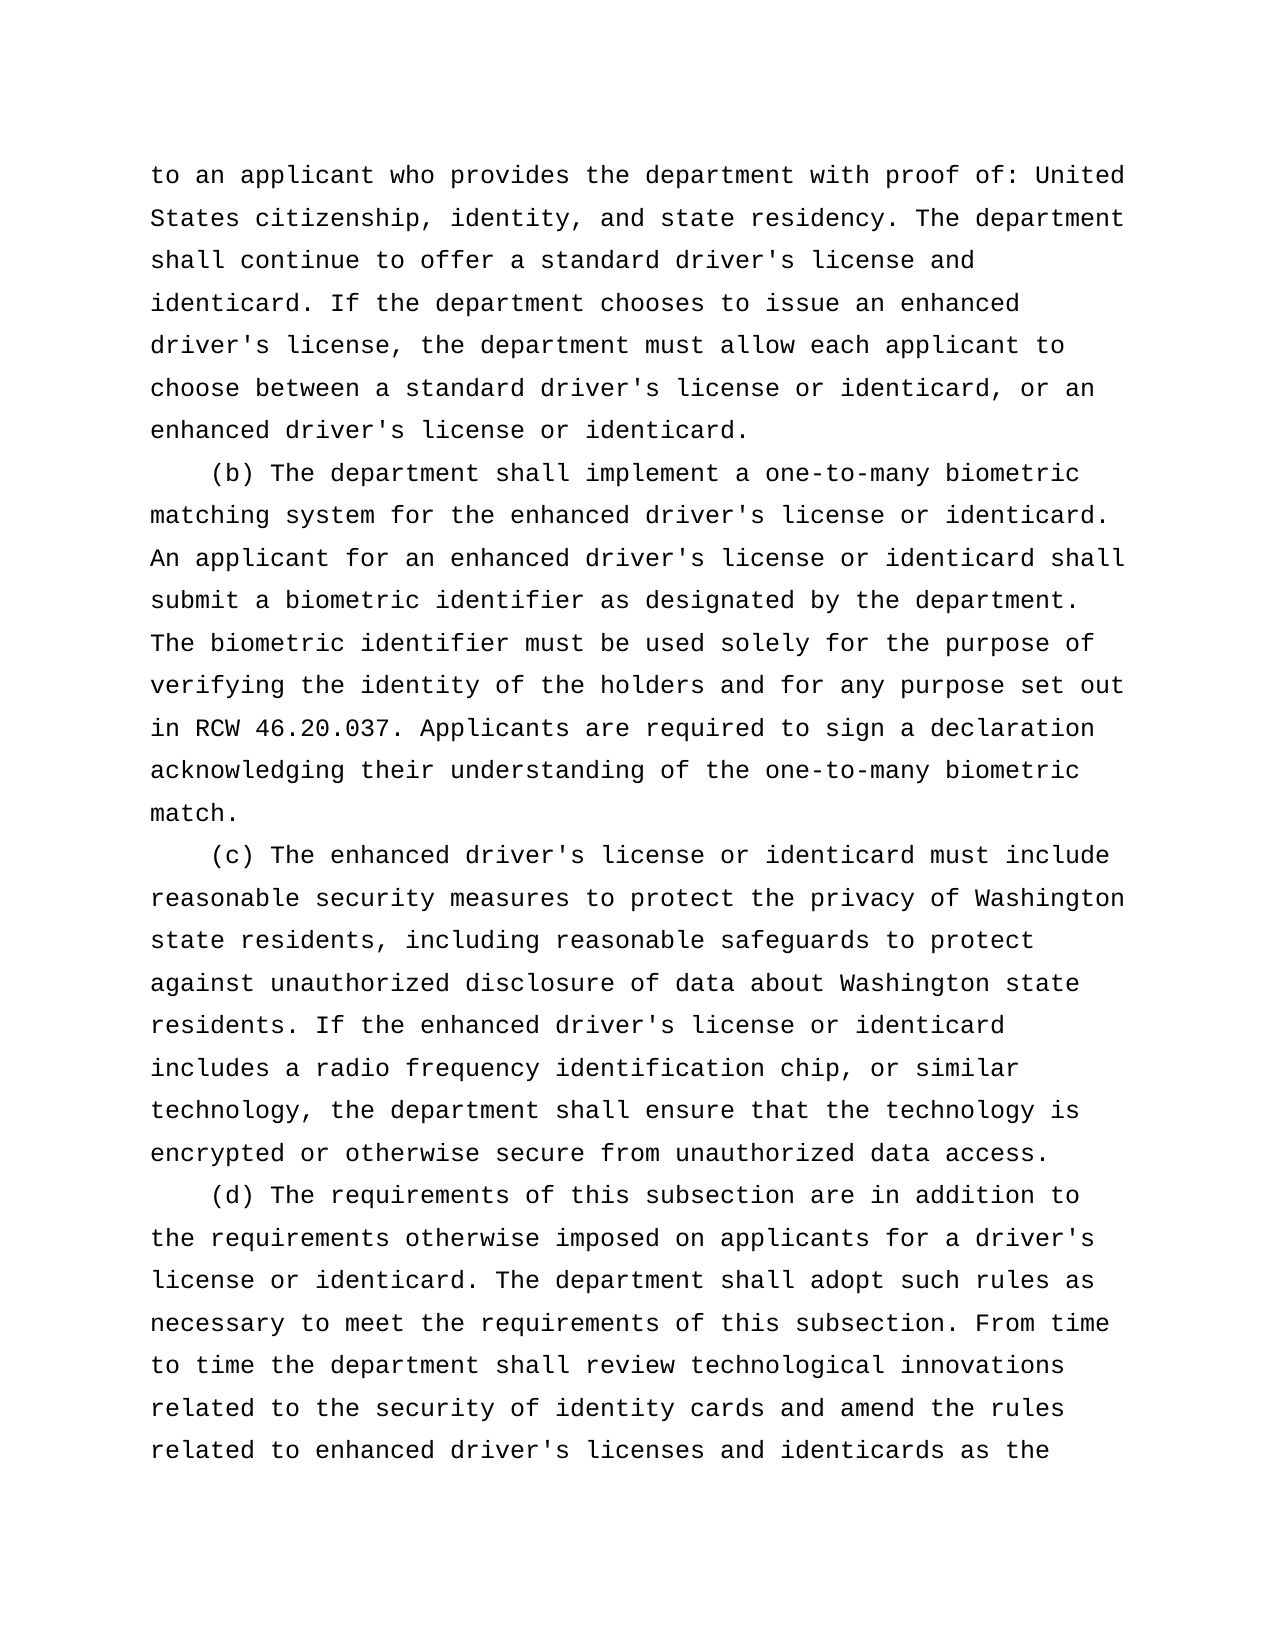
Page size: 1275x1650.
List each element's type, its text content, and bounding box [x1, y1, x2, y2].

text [150, 150, 1125, 447]
text (b) The department shall implement a one-to-many biometric matching system for the enhanced driver's license or identicard. An applicant for an enhanced driver's license or identicard shall submit a biometric identifier as designated by the department. The biometric identifier must be used solely for the purpose of verifying the identity of the holders and for any purpose set out in RCW 46.20.037. Applicants are required to sign a declaration acknowledging their understanding of the one-to-many biometric match. [150, 447, 1125, 830]
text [150, 1170, 1125, 1467]
text (c) The enhanced driver's license or identicard must include reasonable security measures to protect the privacy of Washington state residents, including reasonable safeguards to protect against unauthorized disclosure of data about Washington state residents. If the enhanced driver's license or identicard includes a radio frequency identification chip, or similar technology, the department shall ensure that the technology is encrypted or otherwise secure from unauthorized data access. [150, 830, 1125, 1170]
